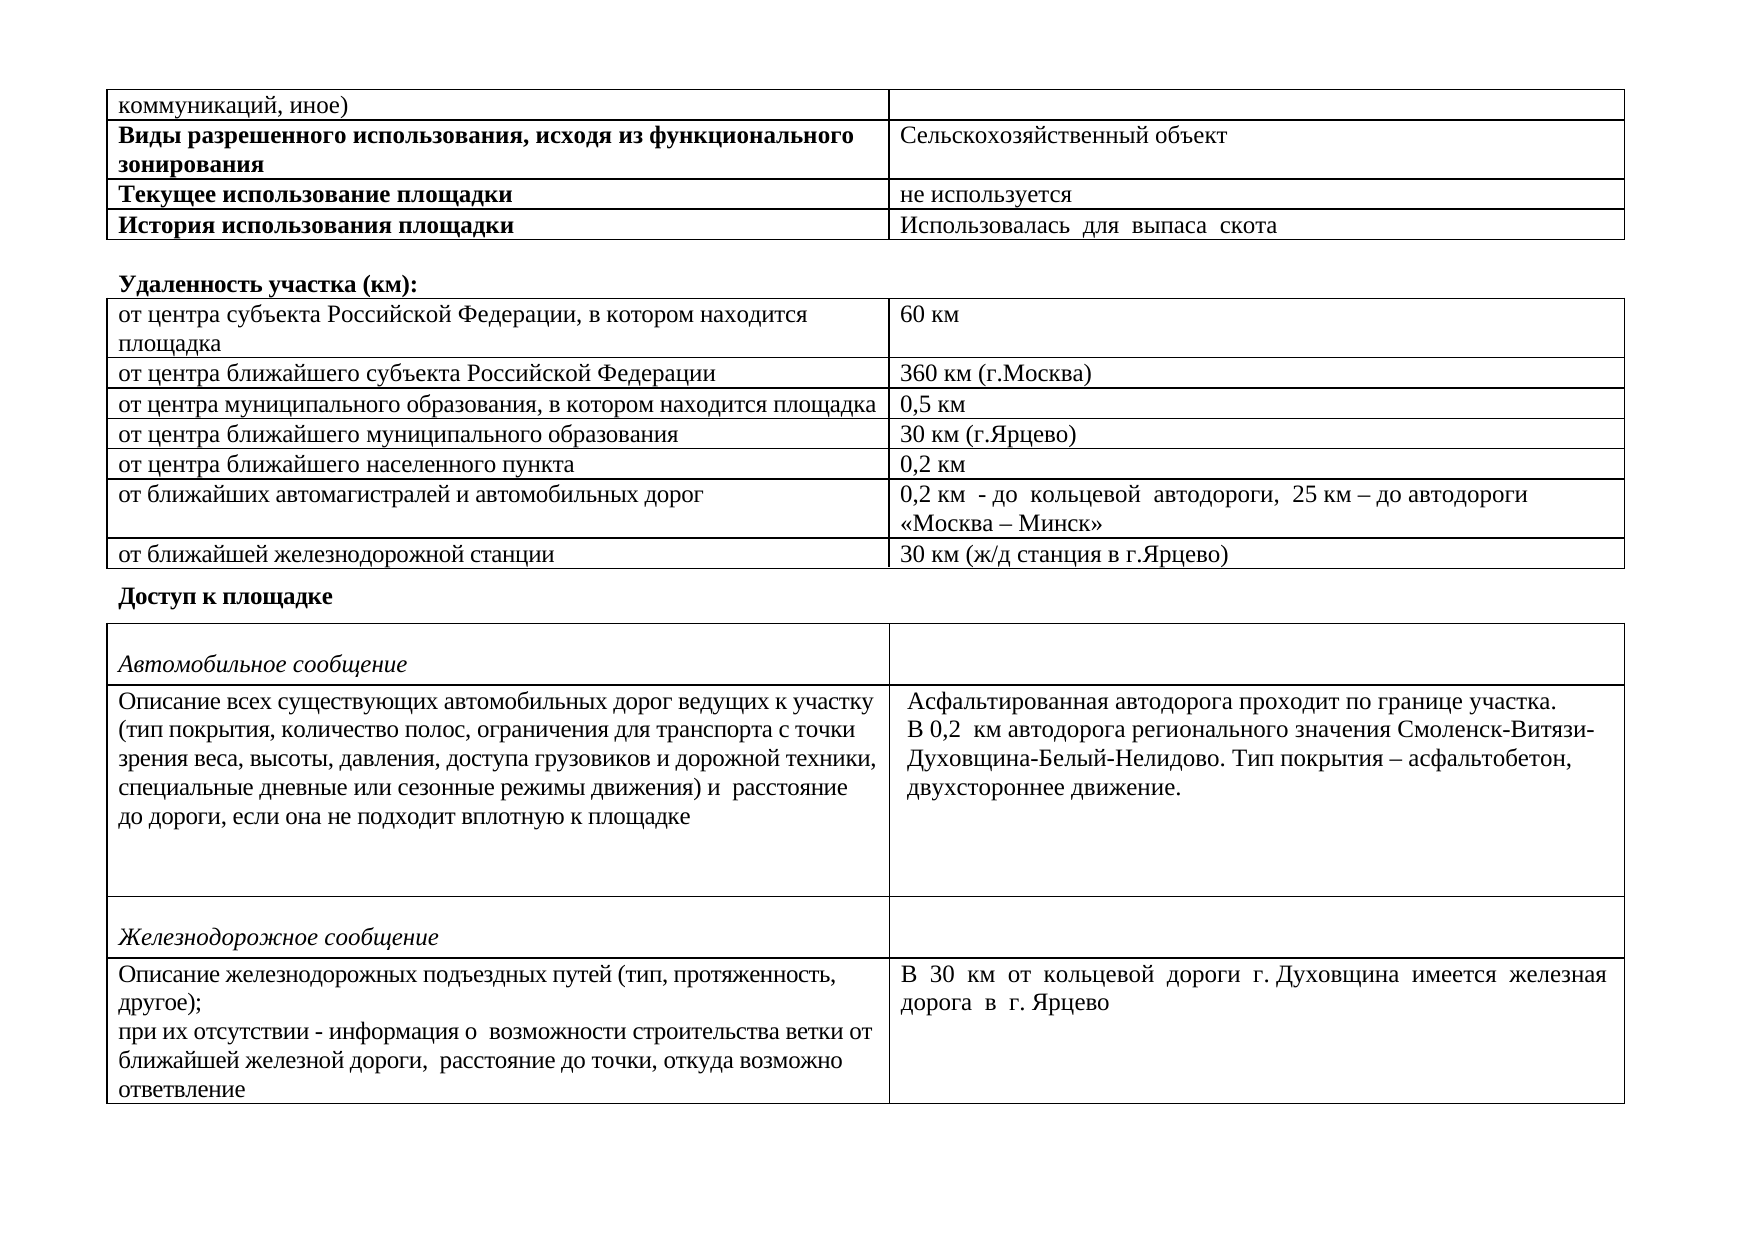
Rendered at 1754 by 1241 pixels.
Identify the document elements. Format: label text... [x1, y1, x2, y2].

table_cell Описание железнодорожных подъездных путей (тип, протяженность, другое); при их отсутствии - информация о возможности строительства ветки от ближайшей железной дороги, расстояние до точки, откуда возможно ответвление [108, 959, 889, 1102]
table_cell от центра ближайшего муниципального образования [108, 419, 888, 448]
table_cell 360 км (г.Москва) [890, 358, 1624, 387]
text Удаленность участка (км): [118, 269, 1636, 298]
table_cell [890, 90, 1624, 119]
table_header 60 км [890, 299, 1624, 357]
table_cell 0,5 км [890, 389, 1624, 417]
table_cell Асфальтированная автодорога проходит по границе участка. В 0,2 км автодорога регионального значения Смоленск-Витязи-Духовщина-Белый-Нелидово. Тип покрытия – асфальтобетон, двухстороннее движение. [890, 686, 1624, 896]
table_cell от центра ближайшего субъекта Российской Федерации [108, 358, 888, 387]
table_header [890, 624, 1624, 684]
table_cell от центра ближайшего населенного пункта [108, 449, 888, 478]
table_cell 0,2 км [890, 449, 1624, 478]
table_cell История использования площадки [108, 210, 888, 239]
table_cell не используется [890, 180, 1624, 208]
table_cell от центра муниципального образования, в котором находится площадка [108, 389, 888, 417]
table_cell - до кольцевой автодороги, – до автодороги «Москва – Минск» [890, 480, 1624, 537]
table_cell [108, 90, 888, 119]
text Доступ к площадке [118, 581, 1636, 610]
table_cell от ближайших автомагистралей и автомобильных дорог [108, 480, 888, 537]
table_header от центра субъекта Российской Федерации, в котором находится площадка [108, 299, 888, 357]
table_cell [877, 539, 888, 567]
table_cell Описание всех существующих автомобильных дорог ведущих к участку (тип покрытия, количество полос, ограничения для транспорта с точки зрения веса, высоты, давления, доступа грузовиков и дорожной техники, специальные дневные или сезонные режимы движения) и расстояние до дороги, если она не подходит вплотную к площадке [108, 686, 889, 896]
table_cell Использовалась для выпаса скота [890, 210, 1624, 239]
table_cell Текущее использование площадки [108, 180, 888, 208]
table_cell Виды разрешенного использования, исходя из функционального зонирования [108, 121, 888, 178]
table_header Автомобильное сообщение [108, 624, 889, 684]
table_cell [890, 897, 1624, 957]
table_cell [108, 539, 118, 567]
table_cell 30 км (г.Ярцево) [890, 419, 1624, 448]
table_cell 30 км (ж/д станция в г.Ярцево) [890, 539, 1624, 567]
table_cell В 30 км от кольцевой дороги г. Духовщина имеется железная дорога в г. Ярцево [890, 959, 1624, 1102]
table_cell Железнодорожное сообщение [108, 897, 889, 957]
table_cell Сельскохозяйственный объект [890, 121, 1624, 178]
